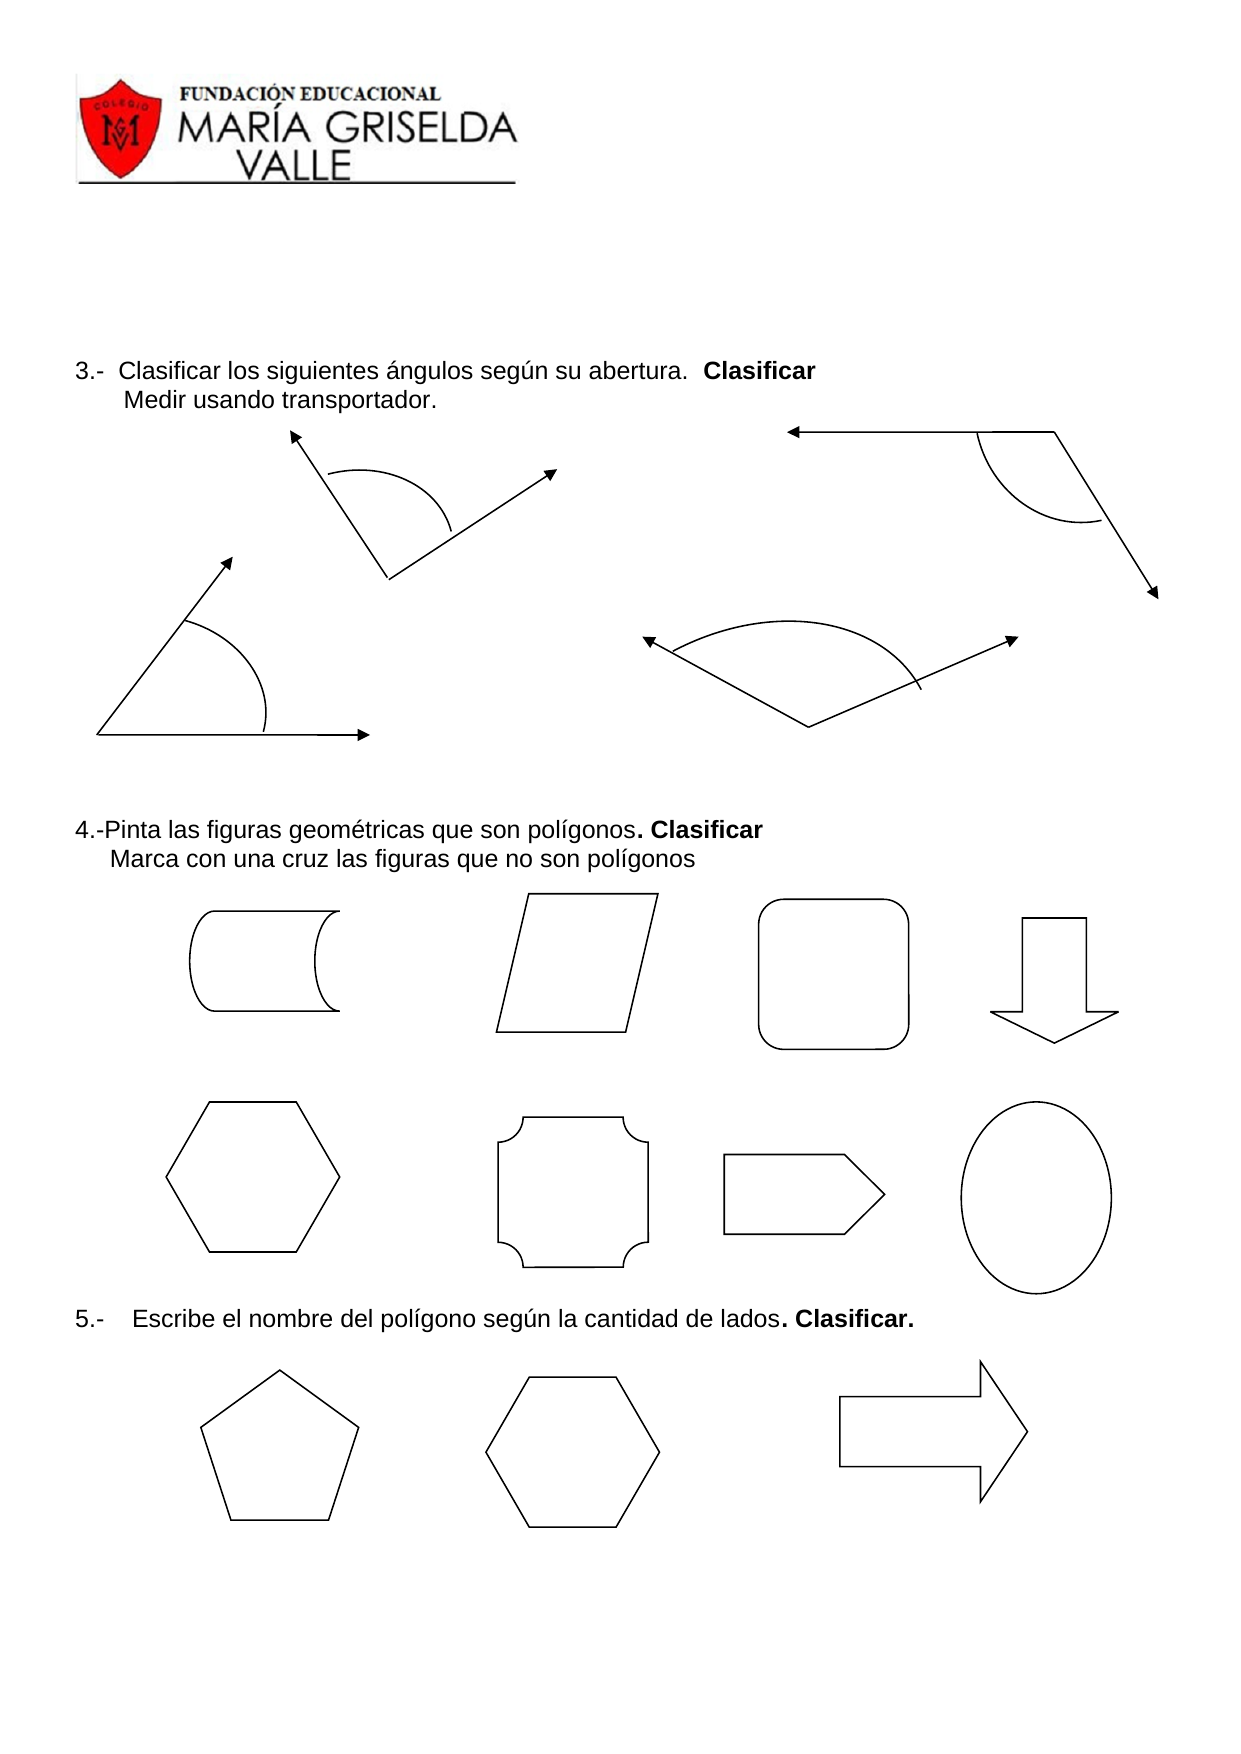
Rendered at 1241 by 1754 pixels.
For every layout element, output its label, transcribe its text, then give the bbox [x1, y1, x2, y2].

text 4.-Pinta las figuras geométricas que son polígonos. Clasificar [75, 815, 1165, 844]
text 3.- Clasificar los siguientes ángulos según su abertura. Clasificar [75, 356, 1165, 384]
text 5.- Escribe el nombre del polígono según la cantidad de lados. Clasificar. [75, 1304, 1165, 1333]
text Marca con una cruz las figuras que no son polígonos [75, 844, 1165, 873]
text Medir usando transportador. [75, 384, 1165, 413]
picture [75, 73, 520, 184]
